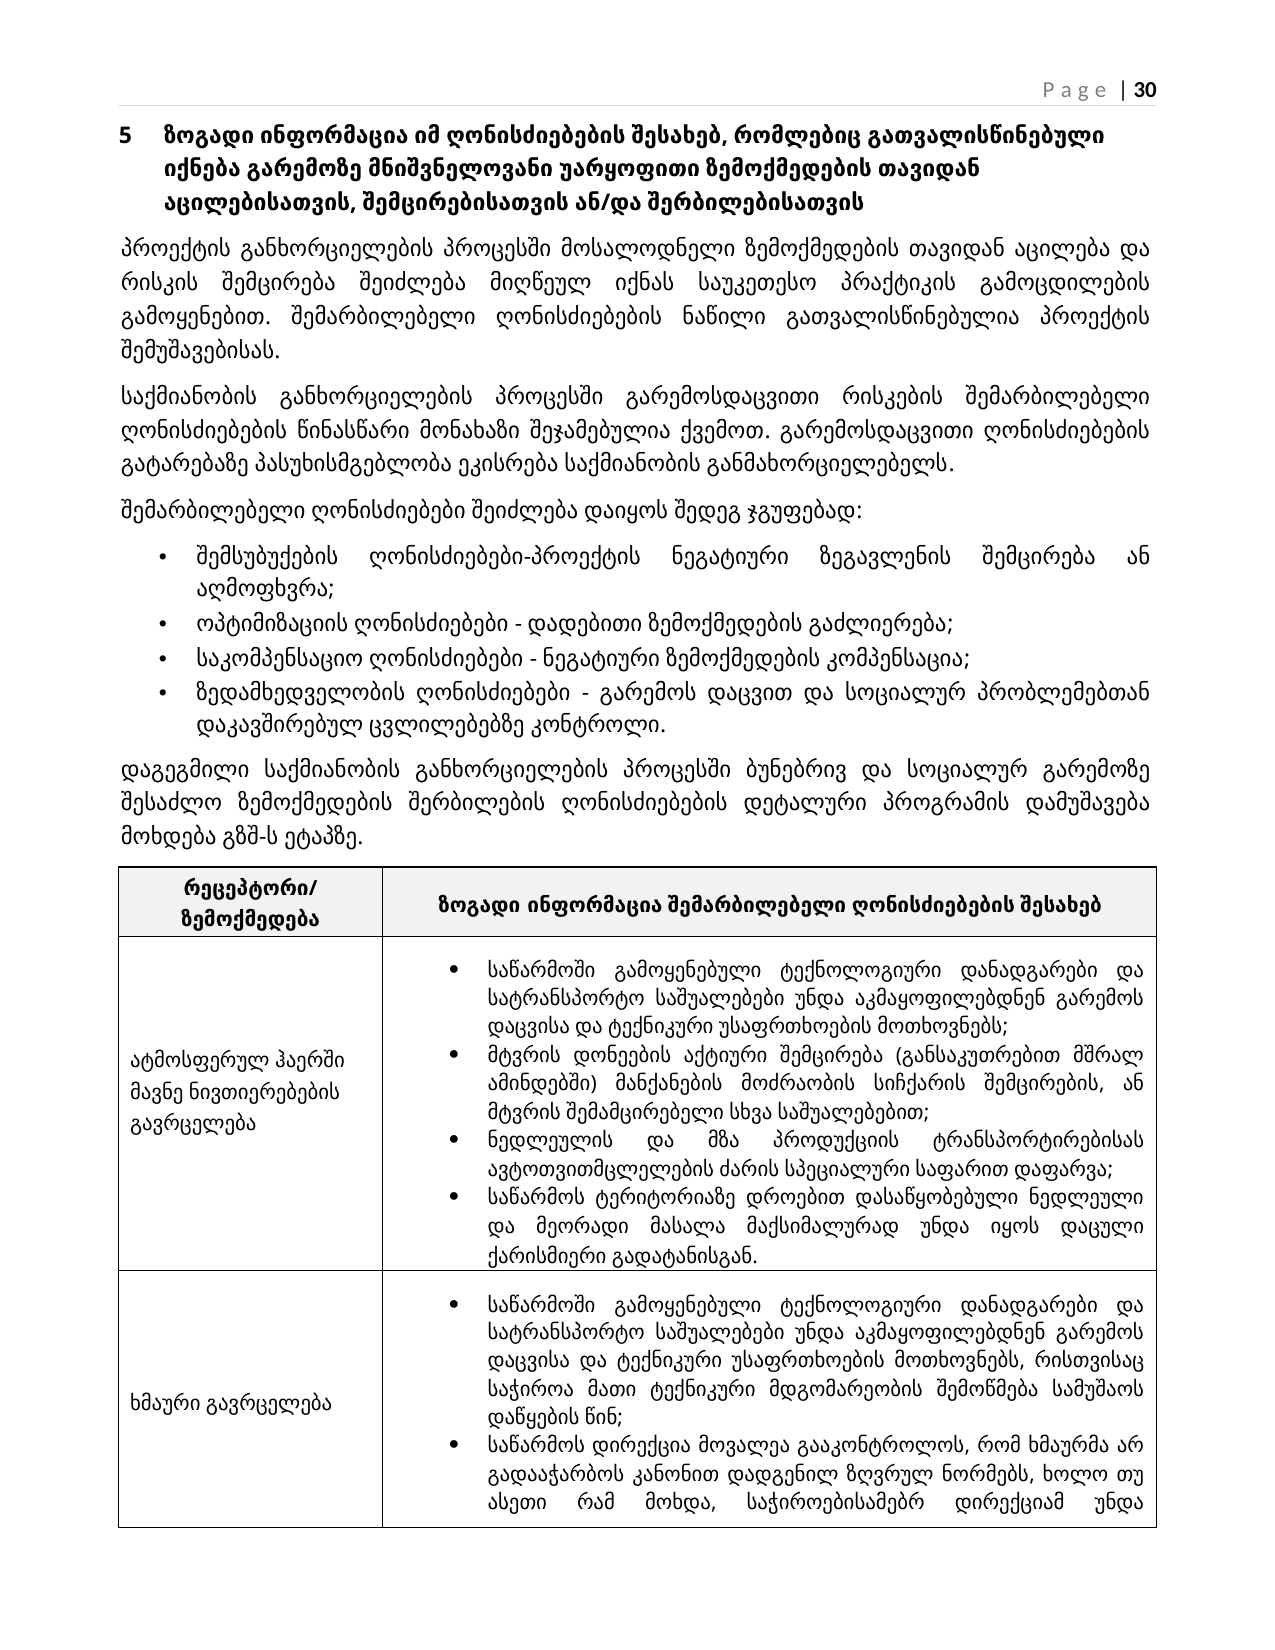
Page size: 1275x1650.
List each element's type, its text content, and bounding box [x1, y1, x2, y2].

subtitle ზოგადი ინფორმაცია იმ ღონისძიებების შესახებ, რომლებიც გათვალისწინებული იქნება გარემოზე მნიშვნელოვანი უარყოფითი ზემოქმედების თავიდან აცილებისათვის, შემცირებისათვის ან/და შერბილებისათვის [118, 118, 1156, 217]
list საკომპენსაციო ღონისძიებები - ნეგატიური ზემოქმედების კომპენსაცია; [158, 642, 1151, 673]
table_header ზოგადი ინფორმაცია შემარბილებელი ღონისძიებების შესახებ [383, 868, 1156, 936]
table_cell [383, 1271, 1156, 1527]
text პროექტის განხორციელების პროცესში მოსალოდნელი ზემოქმედების თავიდან აცილება და რისკის შემცირება შეიძლება მიღწეულ იქნას საუკეთესო პრაქტიკის გამოცდილების გამოყენებით. შემარბილებელი ღონისძიებების ნაწილი გათვალისწინებულია პროექტის შემუშავებისას. [121, 232, 1151, 365]
text შემარბილებელი ღონისძიებები შეიძლება დაიყოს შედეგ ჯგუფებად: [121, 493, 1151, 525]
table_header რეცეპტორი/ ზემოქმედება [119, 868, 382, 936]
list შემსუბუქების ღონისძიებები-პროექტის ნეგატიური ზეგავლენის შემცირება ან აღმოფხვრა; [158, 540, 1151, 603]
text დაგეგმილი საქმიანობის განხორციელების პროცესში ბუნებრივ და სოციალურ გარემოზე შესაძლო ზემოქმედების შერბილების ღონისძიებების დეტალური პროგრამის დამუშავება მოხდება გზშ-ს ეტაპზე. [121, 753, 1151, 851]
table_cell საწარმოში გამოყენებული ტექნოლოგიური დანადგარები და სატრანსპორტო საშუალებები უნდა აკმაყოფილებდნენ გარემოს დაცვისა და ტექნიკური უსაფრთხოების მოთხოვნებს; მტვრის დონეების აქტიური შემცირება (განსაკუთრებით მშრალ ამინდებში) მანქანების მოძრაობის სიჩქარის შემცირების, ან მტვრის შემამცირებელი სხვა საშუალებებით; ნედლეულის და მზა პროდუქციის ტრანსპორტირებისას ავტოთვითმცლელების ძარის სპეციალური საფარით დაფარვა; საწარმოს ტერიტორიაზე დროებით დასაწყობებული ნედლეული და მეორადი მასალა მაქსიმალურად უნდა იყოს დაცული ქარისმიერი გადატანისგან. [383, 937, 1156, 1270]
table_cell ატმოსფერულ ჰაერში მავნე ნივთიერებების გავრცელება [119, 937, 382, 1270]
list ოპტიმიზაციის ღონისძიებები - დადებითი ზემოქმედების გაძლიერება; [158, 607, 1151, 638]
text საქმიანობის განხორციელების პროცესში გარემოსდაცვითი რისკების შემარბილებელი ღონისძიებების წინასწარი მონახაზი შეჯამებულია ქვემოთ. გარემოსდაცვითი ღონისძიებების გატარებაზე პასუხისმგებლობა ეკისრება საქმიანობის განმახორციელებელს. [121, 380, 1151, 478]
table_cell ხმაური გავრცელება [119, 1271, 382, 1527]
list ზედამხედველობის ღონისძიებები - გარემოს დაცვით და სოციალურ პრობლემებთან დაკავშირებულ ცვლილებებზე კონტროლი. [158, 676, 1151, 739]
